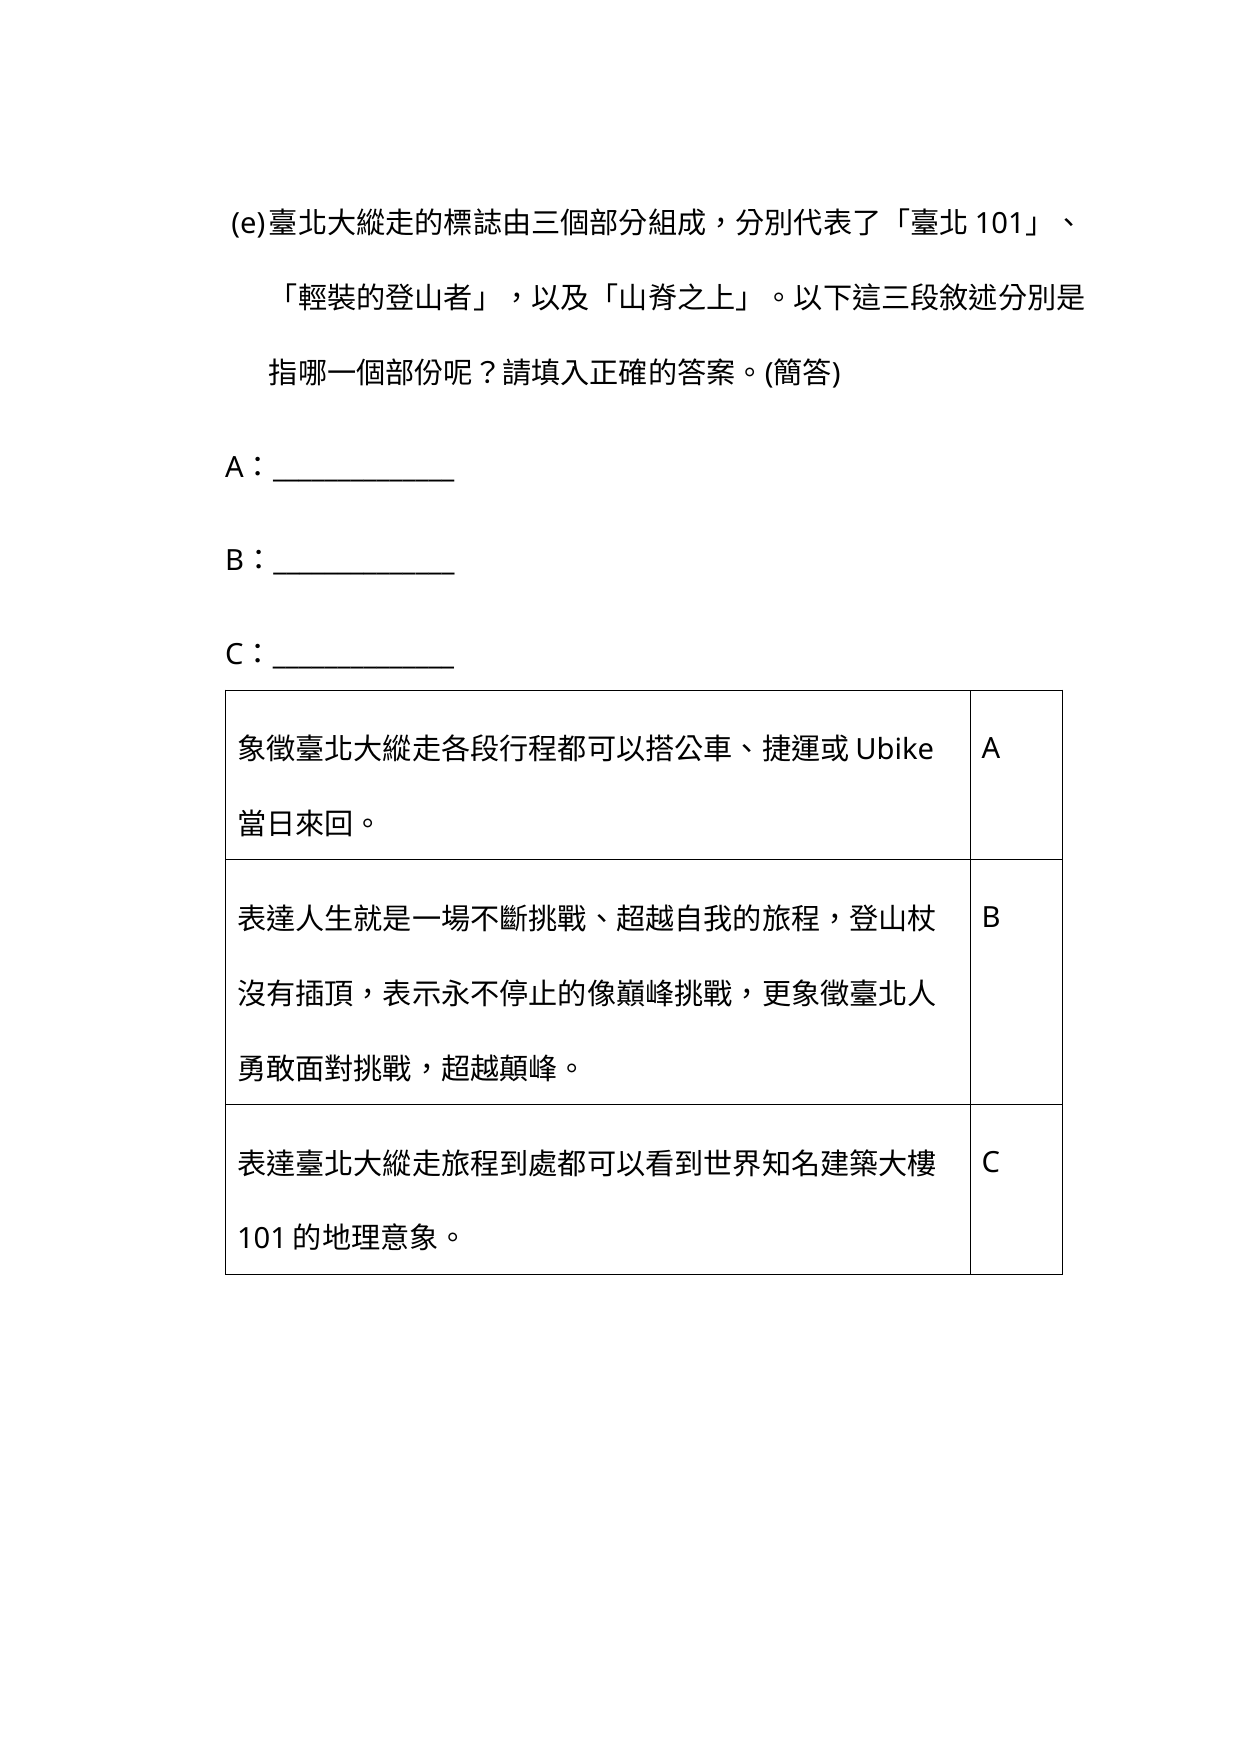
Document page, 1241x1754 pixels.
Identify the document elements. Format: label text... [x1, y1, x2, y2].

list A：______________ [225, 427, 1107, 502]
list B：______________ [225, 521, 1107, 596]
table_header A [971, 691, 1062, 859]
table_cell 表達人生就是一場不斷挑戰、超越自我的旅程，登山杖沒有插頂，表示永不停止的像巔峰挑戰，更象徵臺北人勇敢面對挑戰，超越顛峰。 [226, 860, 970, 1104]
table_header 象徵臺北大縱走各段行程都可以搭公車、捷運或Ubike當日來回。 [226, 691, 970, 859]
table_cell B [971, 860, 1062, 1104]
list C：______________ [225, 614, 1107, 689]
list 臺北大縱走的標誌由三個部分組成，分別代表了「臺北101」、「輕裝的登山者」，以及「山脊之上」。以下這三段敘述分別是指哪一個部份呢？請填入正確的答案。(簡答) [231, 183, 1107, 408]
table_cell 表達臺北大縱走旅程到處都可以看到世界知名建築大樓101的地理意象。 [226, 1105, 970, 1274]
table_cell C [971, 1105, 1062, 1274]
